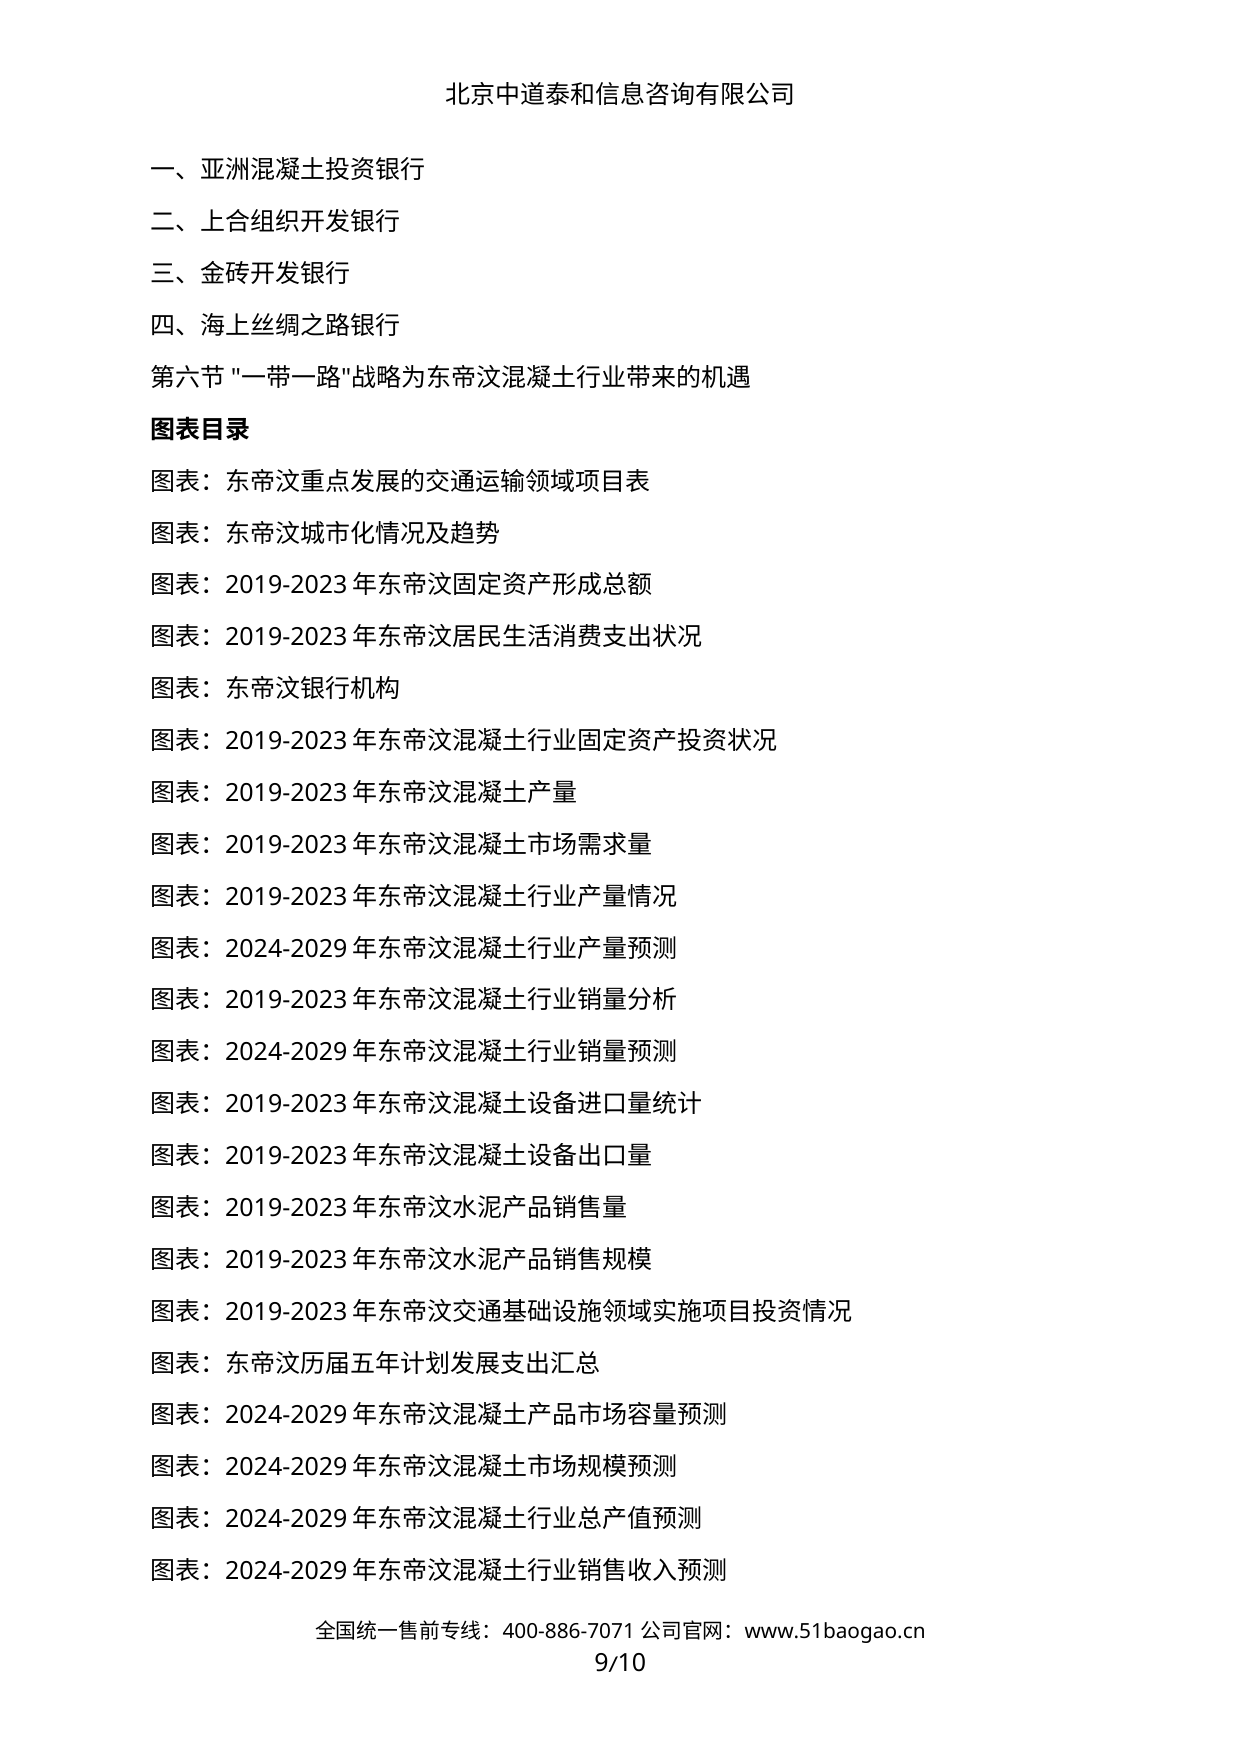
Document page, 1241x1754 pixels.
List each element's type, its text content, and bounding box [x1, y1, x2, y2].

text 第六节 "一带一路"战略为东帝汶混凝土行业带来的机遇 [150, 357, 1090, 394]
text 三、金砖开发银行 [150, 254, 1090, 290]
text 图表：2024-2029年东帝汶混凝土行业销售收入预测 [150, 1551, 1090, 1587]
text 图表：2019-2023年东帝汶混凝土市场需求量 [150, 824, 1090, 861]
text 图表：2019-2023年东帝汶混凝土行业产量情况 [150, 876, 1090, 912]
text 图表：东帝汶城市化情况及趋势 [150, 513, 1090, 549]
text 图表：2019-2023年东帝汶混凝土产量 [150, 772, 1090, 809]
text 图表：2024-2029年东帝汶混凝土行业产量预测 [150, 928, 1090, 964]
text 图表：2024-2029年东帝汶混凝土市场规模预测 [150, 1447, 1090, 1483]
text 图表：2019-2023年东帝汶水泥产品销售规模 [150, 1239, 1090, 1276]
text 图表：东帝汶历届五年计划发展支出汇总 [150, 1343, 1090, 1379]
text 四、海上丝绸之路银行 [150, 306, 1090, 342]
text 图表：2019-2023年东帝汶水泥产品销售量 [150, 1187, 1090, 1224]
text 图表：2024-2029年东帝汶混凝土行业总产值预测 [150, 1499, 1090, 1535]
text 图表：2019-2023年东帝汶固定资产形成总额 [150, 565, 1090, 601]
text 图表：东帝汶银行机构 [150, 669, 1090, 705]
text 图表：东帝汶重点发展的交通运输领域项目表 [150, 461, 1090, 497]
text 图表：2024-2029年东帝汶混凝土行业销量预测 [150, 1032, 1090, 1068]
text 图表：2019-2023年东帝汶混凝土行业固定资产投资状况 [150, 721, 1090, 757]
text 图表：2019-2023年东帝汶交通基础设施领域实施项目投资情况 [150, 1291, 1090, 1327]
text 一、亚洲混凝土投资银行 [150, 150, 1090, 186]
text 图表：2019-2023年东帝汶居民生活消费支出状况 [150, 617, 1090, 653]
text 图表：2019-2023年东帝汶混凝土设备出口量 [150, 1136, 1090, 1172]
text 二、上合组织开发银行 [150, 202, 1090, 238]
text 图表：2024-2029年东帝汶混凝土产品市场容量预测 [150, 1395, 1090, 1431]
text 图表：2019-2023年东帝汶混凝土设备进口量统计 [150, 1084, 1090, 1120]
text 图表：2019-2023年东帝汶混凝土行业销量分析 [150, 980, 1090, 1016]
text 图表目录 [150, 409, 1090, 446]
